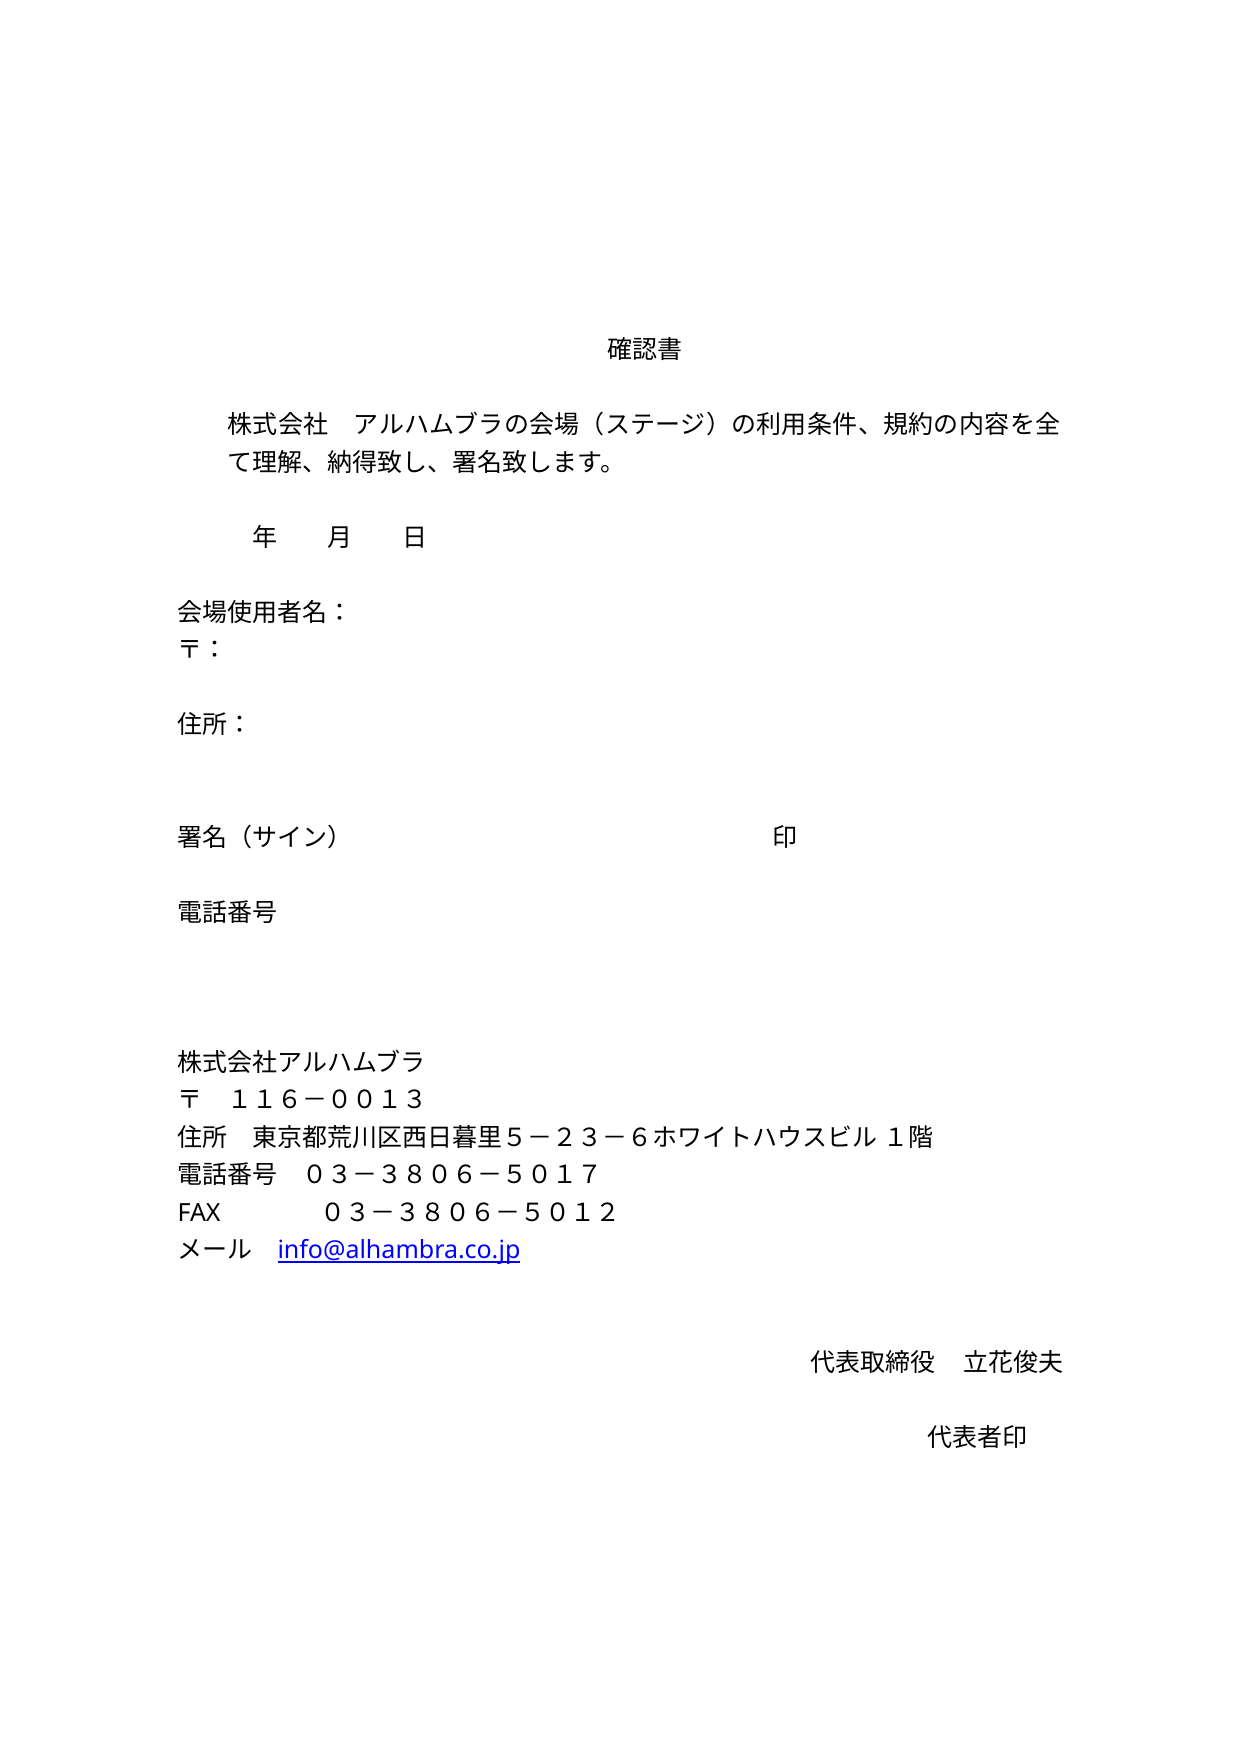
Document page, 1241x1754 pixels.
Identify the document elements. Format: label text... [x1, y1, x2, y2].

text メール info@alhambra.co.jp [177, 1229, 1063, 1267]
text 〒： [177, 629, 1063, 667]
text 株式会社 アルハムブラの会場（ステージ）の利用条件、規約の内容を全て理解、納得致し、署名致します。 [227, 404, 1063, 479]
text FAX ０３－３８０６－５０１２ [177, 1192, 1063, 1229]
text 代表取締役 立花俊夫 [177, 1342, 1063, 1379]
text 株式会社アルハムブラ [177, 1042, 1063, 1079]
text 代表者印 [177, 1417, 1063, 1454]
text 住所 東京都荒川区西日暮里５－２３－６ホワイトハウスビル １階 [177, 1117, 1063, 1154]
text 年 月 日 [227, 517, 1063, 554]
text 〒 １１６－００１３ [177, 1079, 1063, 1117]
text 電話番号 ０３－３８０６－５０１７ [177, 1154, 1063, 1192]
text 電話番号 [177, 892, 1063, 929]
text 確認書 [227, 329, 1063, 367]
text 署名（サイン） 印 [177, 817, 1063, 854]
text 会場使用者名： [177, 592, 1063, 629]
text 住所： [177, 704, 1063, 742]
